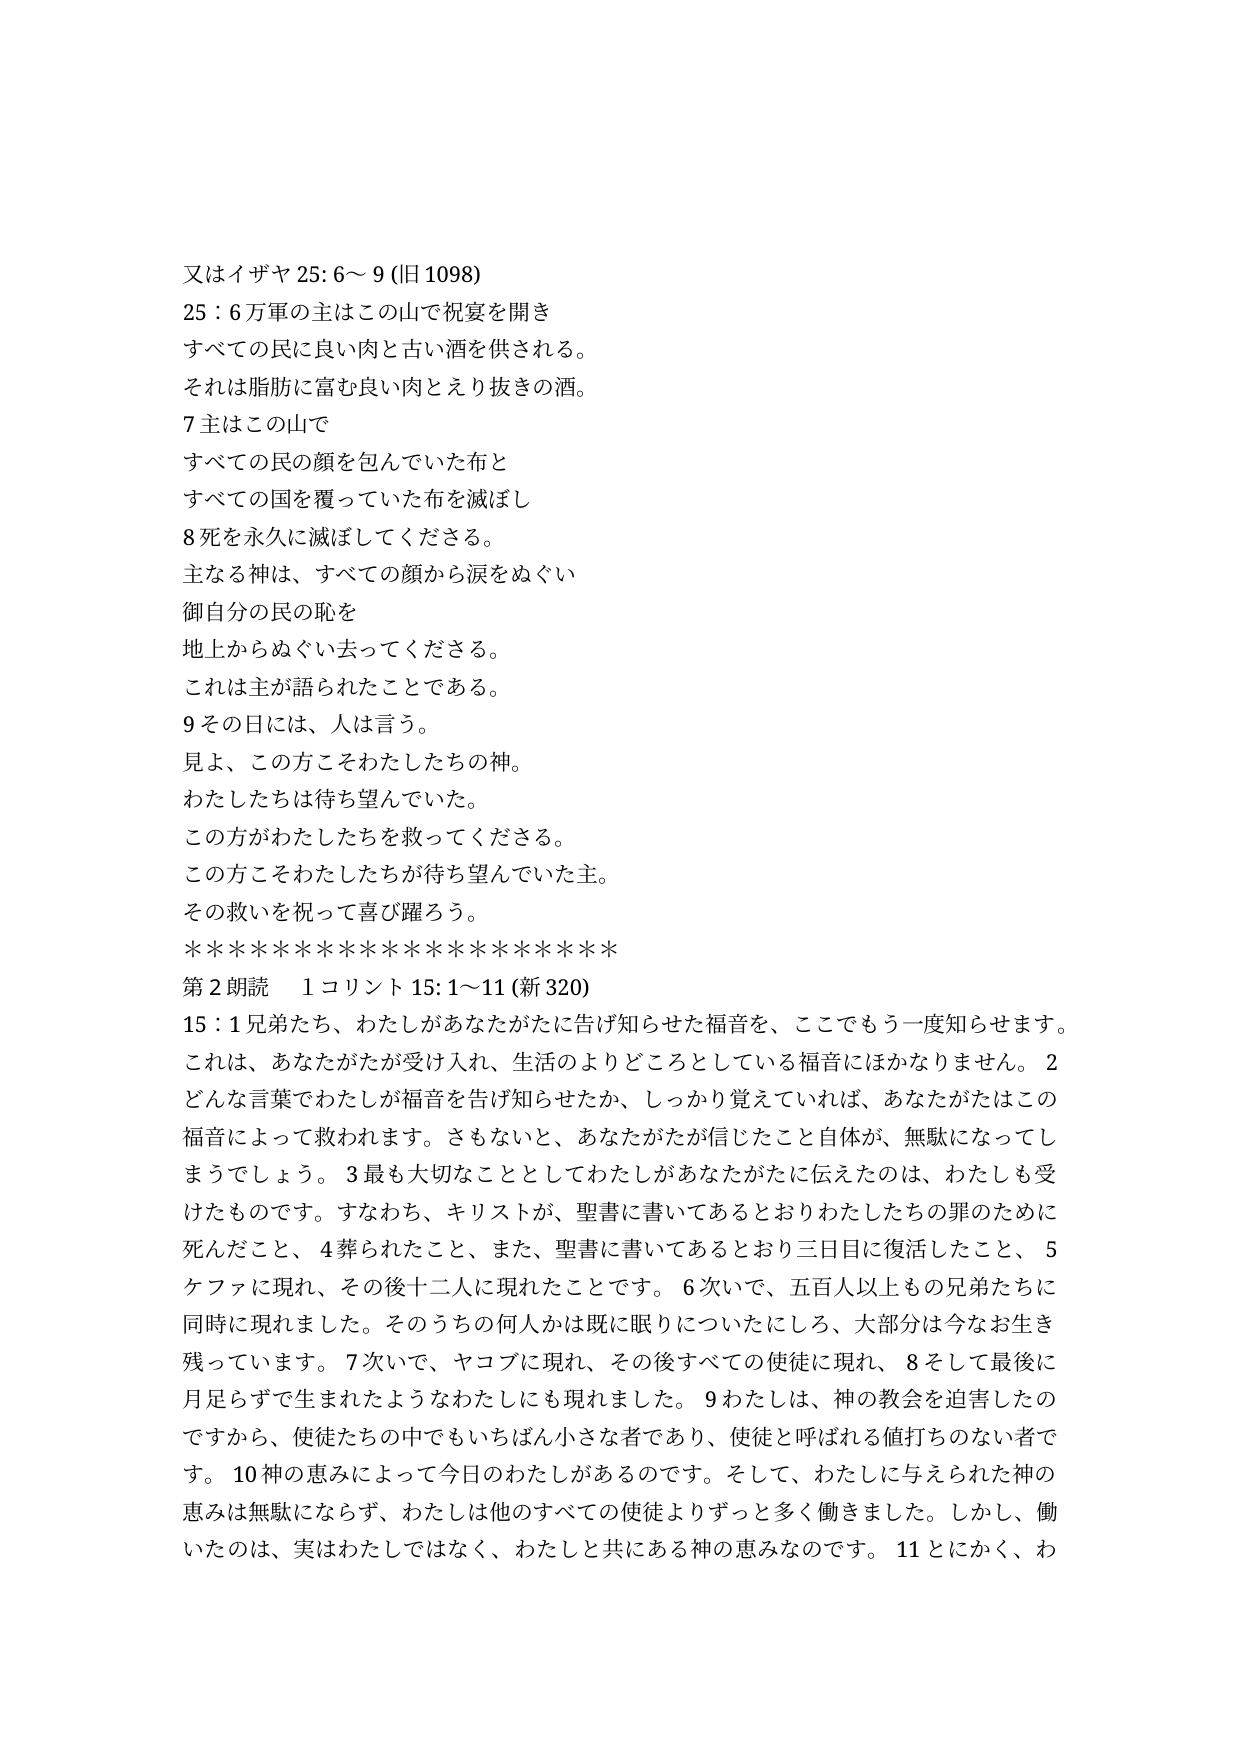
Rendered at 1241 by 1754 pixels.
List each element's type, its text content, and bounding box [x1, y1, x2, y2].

text 7主はこの山で [183, 404, 1058, 442]
text 見よ、この方こそわたしたちの神。 [183, 742, 1058, 779]
text この方こそわたしたちが待ち望んでいた主。 [183, 854, 1058, 892]
text 第2朗読 １コリント15: 1～11 (新320) [183, 967, 1058, 1004]
text 主なる神は、すべての顔から涙をぬぐい [183, 554, 1058, 592]
text すべての民に良い肉と古い酒を供される。 [183, 329, 1058, 367]
text わたしたちは待ち望んでいた。 [183, 779, 1058, 817]
text 25：6万軍の主はこの山で祝宴を開き [183, 292, 1058, 329]
text ＊＊＊＊＊＊＊＊＊＊＊＊＊＊＊＊＊＊＊＊ [183, 929, 1058, 967]
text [183, 1004, 1058, 1567]
text 8死を永久に滅ぼしてくださる。 [183, 517, 1058, 554]
text 又はイザヤ25: 6～ 9 (旧1098) [183, 254, 1058, 292]
text すべての民の顔を包んでいた布と [183, 442, 1058, 479]
text その救いを祝って喜び躍ろう。 [183, 892, 1058, 929]
text 9その日には、人は言う。 [183, 704, 1058, 742]
text 御自分の民の恥を [183, 592, 1058, 629]
text すべての国を覆っていた布を滅ぼし [183, 479, 1058, 517]
text それは脂肪に富む良い肉とえり抜きの酒。 [183, 367, 1058, 404]
text この方がわたしたちを救ってくださる。 [183, 817, 1058, 854]
text 地上からぬぐい去ってくださる。 [183, 629, 1058, 667]
text これは主が語られたことである。 [183, 667, 1058, 704]
